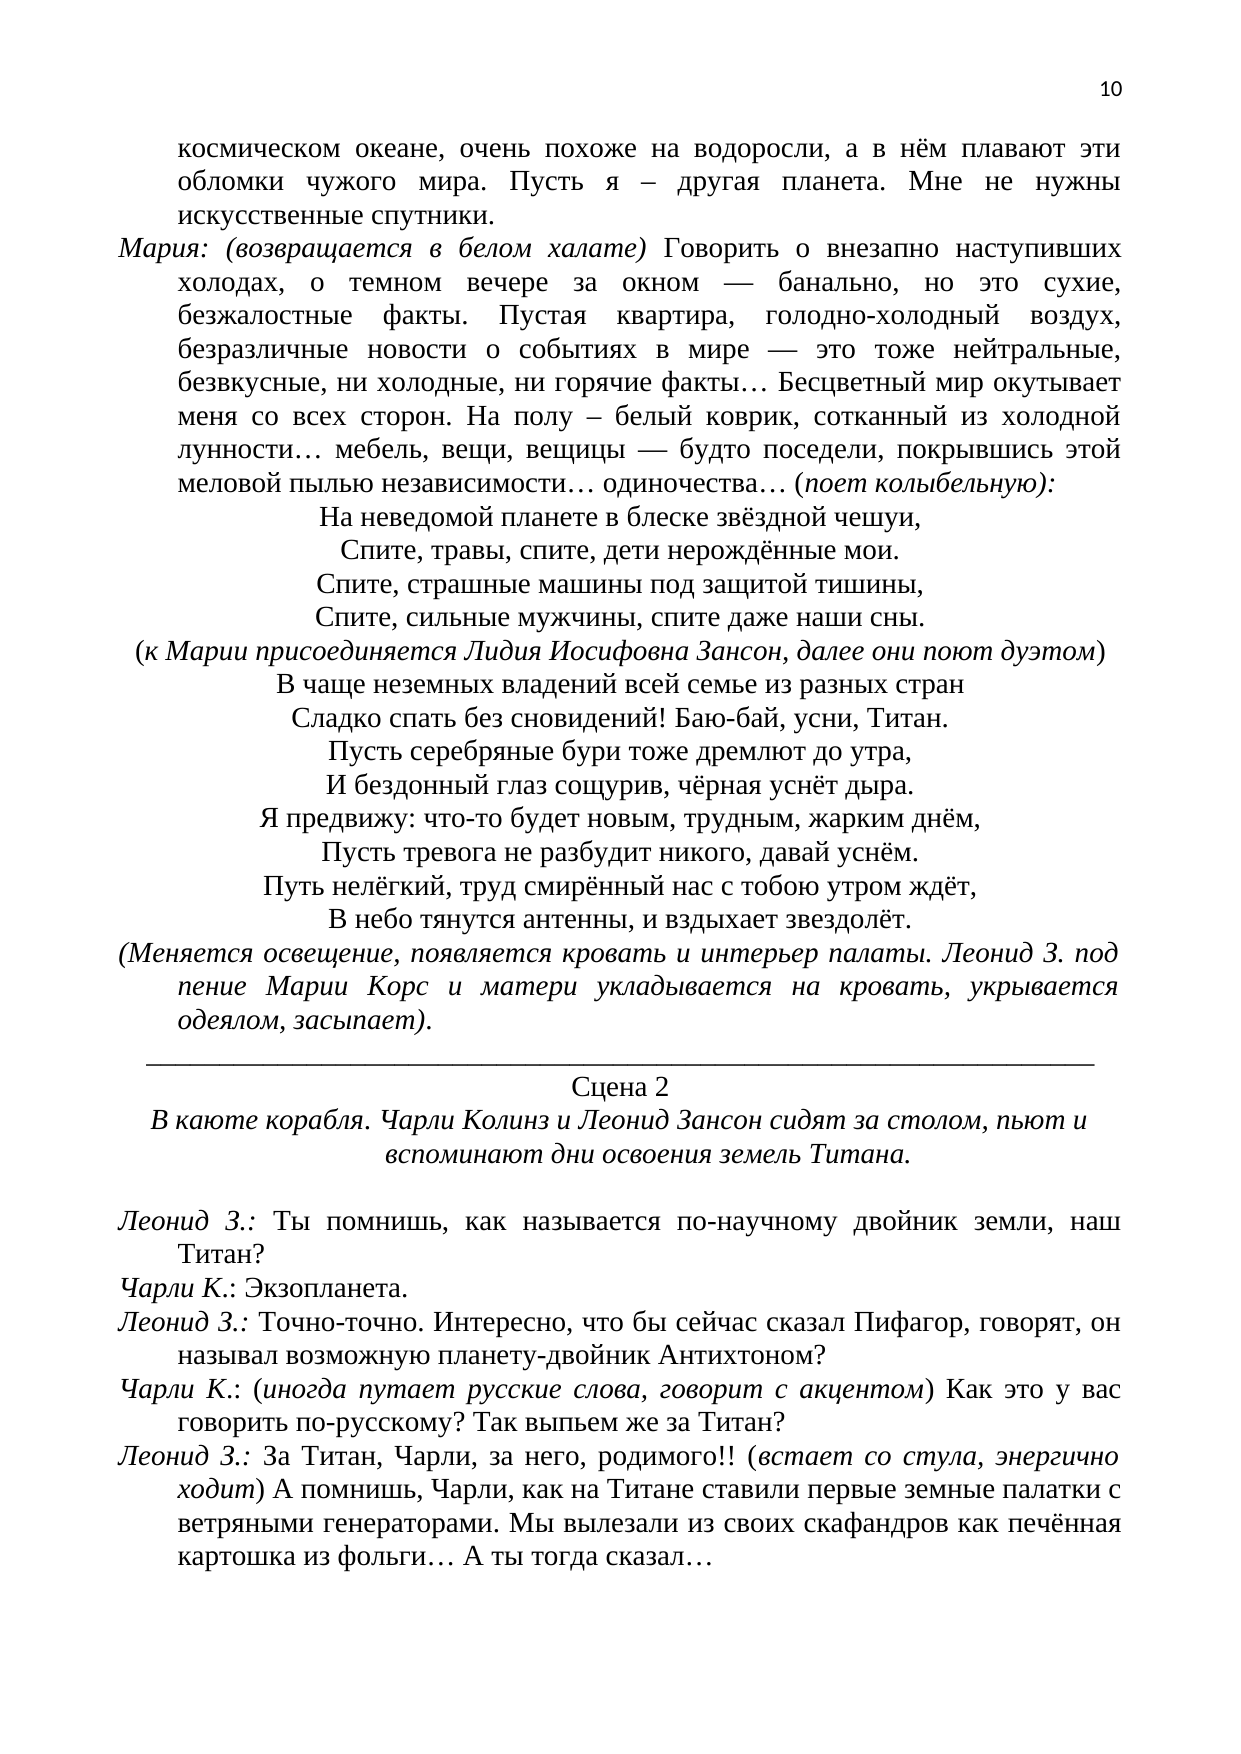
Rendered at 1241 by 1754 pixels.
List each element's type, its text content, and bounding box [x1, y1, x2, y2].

text Леонид З.: За Титан, Чарли, за него, родимого!! (встает со стула, энергично ходит) А помнишь, Чарли, как на Титане ставили первые земные палатки с ветряными генераторами. Мы вылезали из своих скафандров как печённая картошка из фольги… А ты тогда сказал… [118, 1438, 1122, 1572]
text Леонид З.: Ты помнишь, как называется по-научному двойник земли, наш Титан? [118, 1203, 1122, 1270]
text И бездонный глаз сощурив, чёрная уснёт дыра. [118, 767, 1122, 801]
text Пусть серебряные бури тоже дремлют до утра, [118, 733, 1122, 767]
text Сцена 2 [118, 1069, 1122, 1102]
text Я предвижу: что-то будет новым, трудным, жарким днём, [118, 801, 1122, 834]
text Сладко спать без сновидений! Баю-бай, усни, Титан. [118, 700, 1122, 733]
text Путь нелёгкий, труд смирённый нас с тобою утром ждёт, [118, 868, 1122, 901]
text На неведомой планете в блеске звёздной чешуи, [118, 499, 1122, 532]
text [118, 130, 1122, 230]
text Спите, страшные машины под защитой тишины, [118, 566, 1122, 599]
text Мария: (возвращается в белом халате) Говорить о внезапно наступивших холодах, о темном вечере за окном — банально, но это сухие, безжалостные факты. Пустая квартира, голодно-холодный воздух, безразличные новости о событиях в мире — это тоже нейтральные, безвкусные, ни холодные, ни горячие факты… Бесцветный мир окутывает меня со всех сторон. На полу – белый коврик, сотканный из холодной лунности… мебель, вещи, вещицы — будто поседели, покрывшись этой меловой пылью независимости… одиночества… (поет колыбельную): [118, 230, 1122, 499]
text В каюте корабля. Чарли Колинз и Леонид Зансон сидят за столом, пьют и вспоминают дни освоения земель Титана. [118, 1102, 1122, 1169]
text Спите, сильные мужчины, спите даже наши сны. [118, 599, 1122, 633]
text Чарли К.: (иногда путает русские слова, говорит с акцентом) Как это у вас говорить по-русскому? Так выпьем же за Титан? [118, 1371, 1122, 1438]
text Чарли К.: Экзопланета. [118, 1270, 1122, 1304]
text В небо тянутся антенны, и вздыхает звездолёт. [118, 901, 1122, 935]
text Леонид З.: Точно-точно. Интересно, что бы сейчас сказал Пифагор, говорят, он называл возможную планету-двойник Антихтоном? [118, 1304, 1122, 1371]
text В чаще неземных владений всей семье из разных стран [118, 666, 1122, 700]
text (Меняется освещение, появляется кровать и интерьер палаты. Леонид З. под пение Марии Корс и матери укладывается на кровать, укрывается одеялом, засыпает). [118, 935, 1122, 1035]
text Спите, травы, спите, дети нерождённые мои. [118, 532, 1122, 566]
text Пусть тревога не разбудит никого, давай уснём. [118, 834, 1122, 868]
text _________________________________________________________________ [118, 1035, 1122, 1069]
text (к Марии присоединяется Лидия Иосифовна Зансон, далее они поют дуэтом) [118, 633, 1122, 666]
